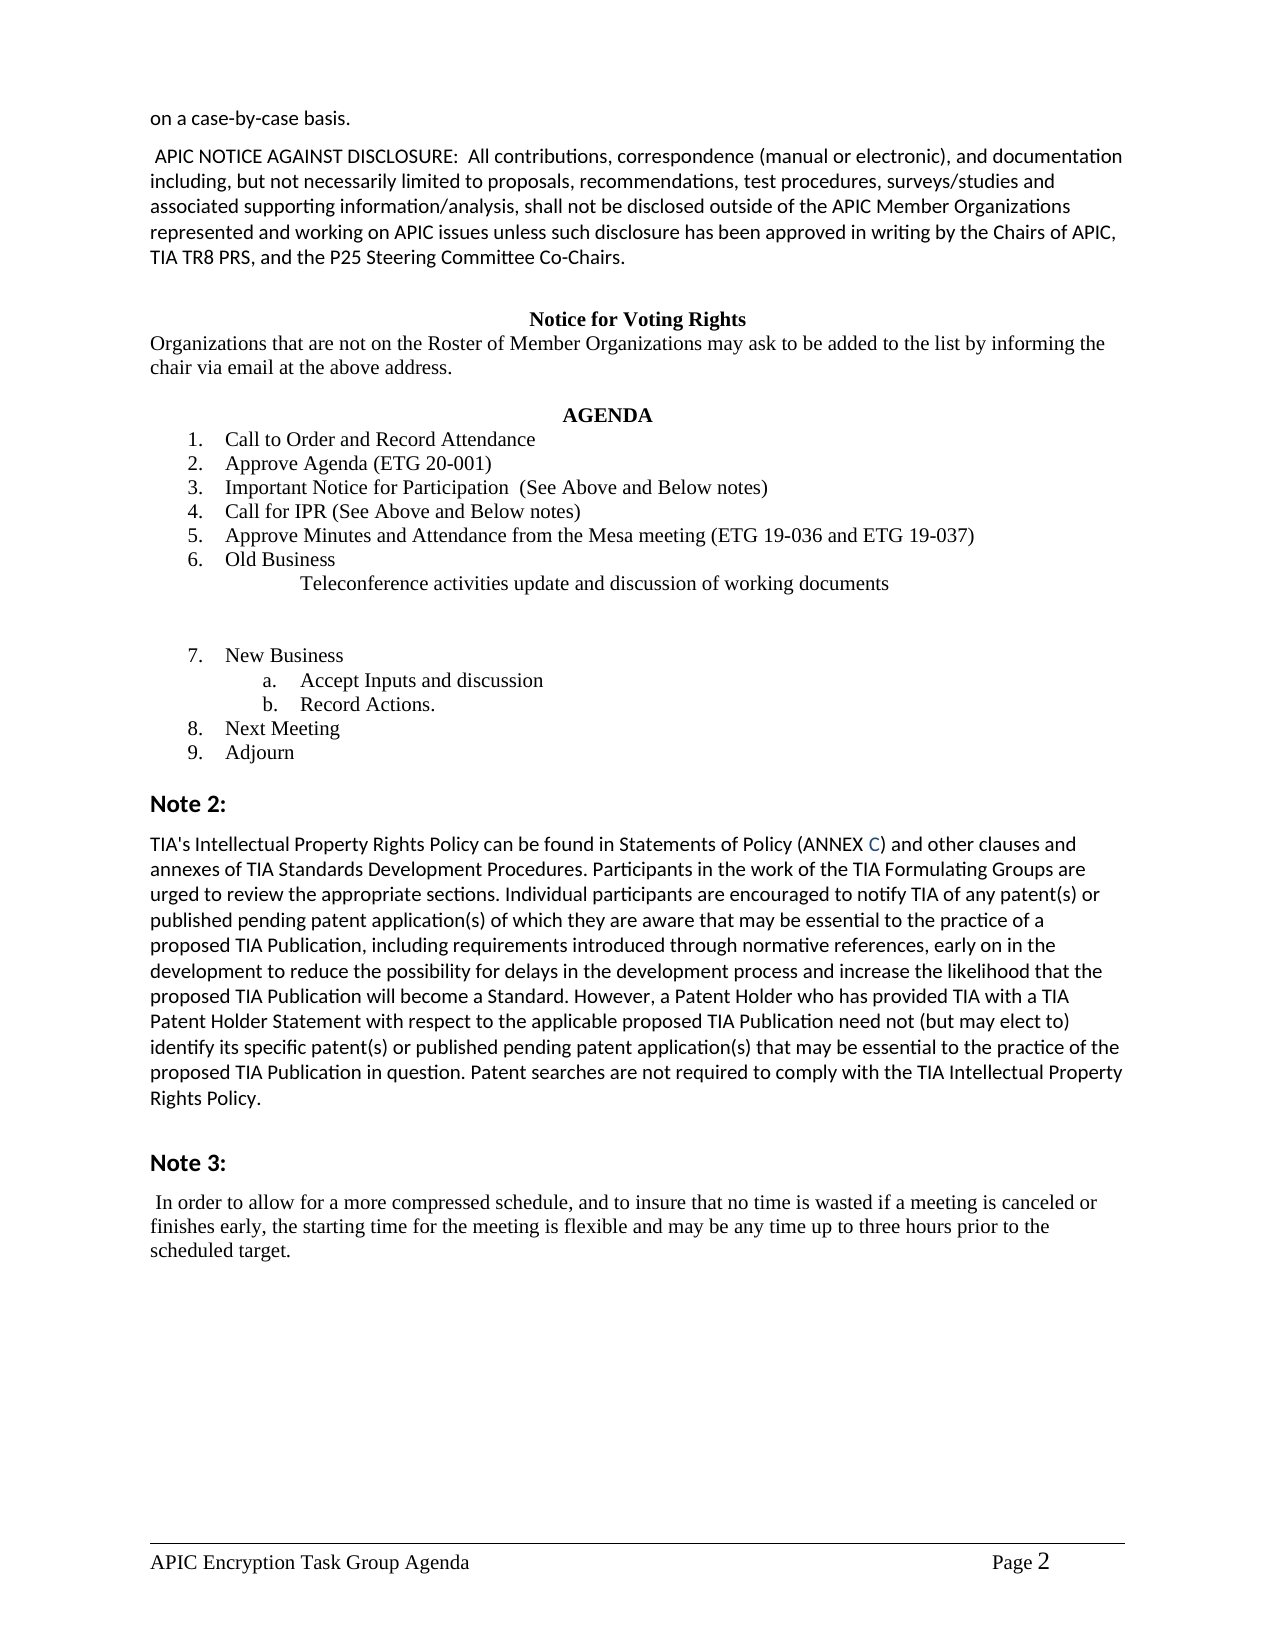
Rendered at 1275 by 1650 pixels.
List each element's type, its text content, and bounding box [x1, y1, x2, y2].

text In order to allow for a more compressed schedule, and to insure that no time is wasted if a meeting is canceled or finishes early, the starting time for the meeting is flexible and may be any time up to three hours prior to the scheduled target. [150, 1190, 1125, 1262]
list Record Actions. [262, 692, 1125, 716]
text Organizations that are not on the Roster of Member Organizations may ask to be added to the list by informing the chair via email at the above address. [150, 331, 1125, 379]
list Call to Order and Record Attendance [187, 427, 1125, 451]
list Adjourn [187, 740, 1125, 764]
list Approve Minutes and Attendance from the Mesa meeting (ETG 19-036 and ETG 19-037) [187, 523, 1125, 547]
text Note 3: [150, 1147, 1125, 1177]
text Notice for Voting Rights [150, 307, 1125, 331]
list Call for IPR (See Above and Below notes) [187, 499, 1125, 523]
text Note 2: [150, 788, 1125, 818]
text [150, 105, 1125, 130]
list New Business [187, 643, 1125, 667]
text AGENDA [150, 403, 1125, 427]
list Accept Inputs and discussion [262, 667, 1125, 692]
list Approve Agenda (ETG 20-001) [187, 451, 1125, 475]
list Important Notice for Participation (See Above and Below notes) [187, 475, 1125, 499]
text APIC NOTICE AGAINST DISCLOSURE: All contributions, correspondence (manual or electronic), and documentation including, but not necessarily limited to proposals, recommendations, test procedures, surveys/studies and associated supporting information/analysis, shall not be disclosed outside of the APIC Member Organizations represented and working on APIC issues unless such disclosure has been approved in writing by the Chairs of APIC, TIA TR8 PRS, and the P25 Steering Committee Co-Chairs. [150, 143, 1125, 270]
list Next Meeting [187, 716, 1125, 740]
list Old Business [187, 547, 1125, 571]
text TIA's Intellectual Property Rights Policy can be found in Statements of Policy (ANNEX C) and other clauses and annexes of TIA Standards Development Procedures. Participants in the work of the TIA Formulating Groups are urged to review the appropriate sections. Individual participants are encouraged to notify TIA of any patent(s) or published pending patent application(s) of which they are aware that may be essential to the practice of a proposed TIA Publication, including requirements introduced through normative references, early on in the development to reduce the possibility for delays in the development process and increase the likelihood that the proposed TIA Publication will become a Standard. However, a Patent Holder who has provided TIA with a TIA Patent Holder Statement with respect to the applicable proposed TIA Publication need not (but may elect to) identify its specific patent(s) or published pending patent application(s) that may be essential to the practice of the proposed TIA Publication in question. Patent searches are not required to comply with the TIA Intellectual Property Rights Policy. [150, 831, 1125, 1110]
list Teleconference activities update and discussion of working documents [300, 571, 1125, 595]
